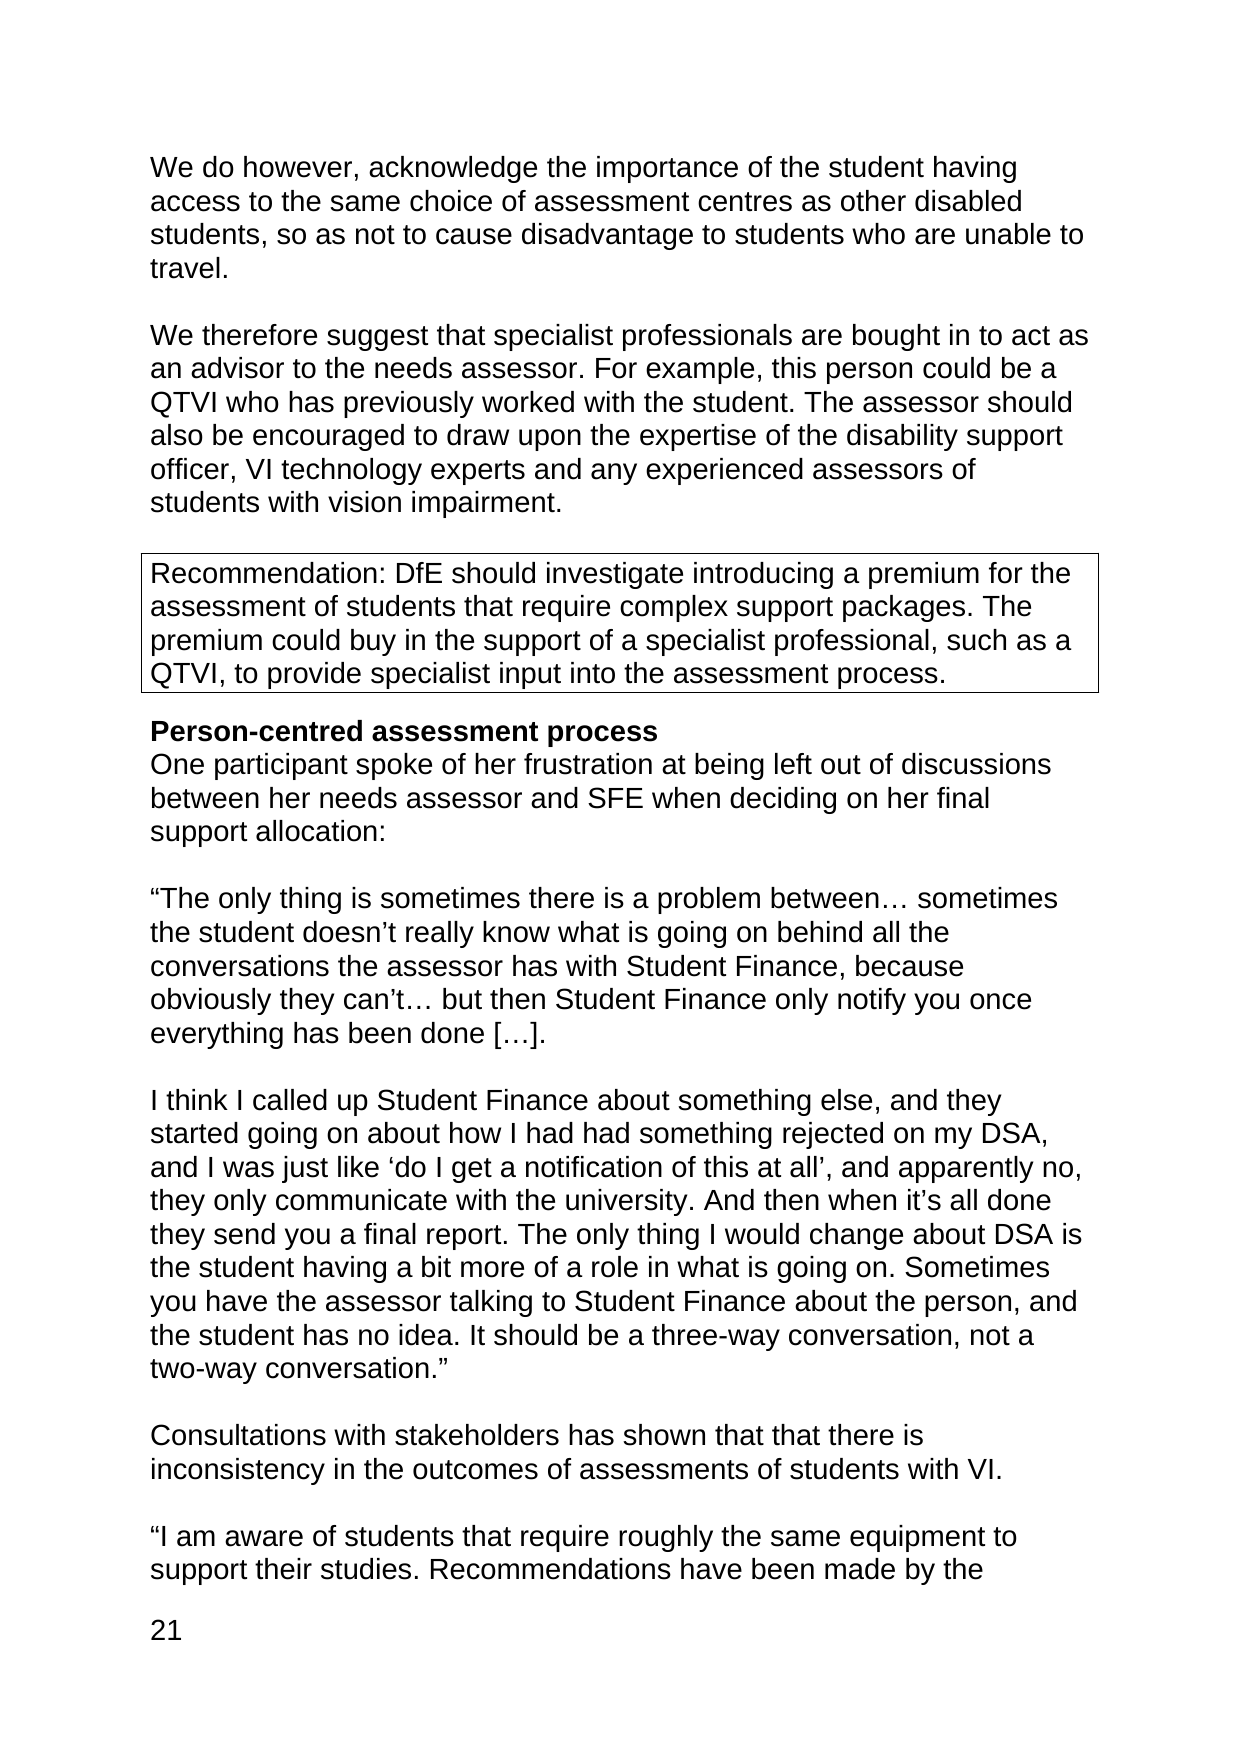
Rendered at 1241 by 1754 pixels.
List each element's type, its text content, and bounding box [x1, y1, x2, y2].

text We do however, acknowledge the importance of the student having access to the same choice of assessment centres as other disabled students, so as not to cause disadvantage to students who are unable to travel. [150, 150, 1090, 284]
text I think I called up Student Finance about something else, and they started going on about how I had had something rejected on my DSA, and I was just like ‘do I get a notification of this at all’, and apparently no, they only communicate with the university. And then when it’s all done they send you a final report. The only thing I would change about DSA is the student having a bit more of a role in what is going on. Sometimes you have the assessor talking to Student Finance about the person, and the student has no idea. It should be a three-way conversation, not a two-way conversation.” [150, 1083, 1090, 1384]
subtitle Person-centred assessment process [150, 714, 1090, 747]
text One participant spoke of her frustration at being left out of discussions between her needs assessor and SFE when deciding on her final support allocation: [150, 747, 1090, 848]
text We therefore suggest that specialist professionals are bought in to act as an advisor to the needs assessor. For example, this person could be a QTVI who has previously worked with the student. The assessor should also be encouraged to draw upon the expertise of the disability support officer, VI technology experts and any experienced assessors of students with vision impairment. [150, 318, 1090, 519]
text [150, 1519, 1090, 1586]
text Consultations with stakeholders has shown that that there is inconsistency in the outcomes of assessments of students with VI. [150, 1418, 1090, 1485]
text “The only thing is sometimes there is a problem between… sometimes the student doesn’t really know what is going on behind all the conversations the assessor has with Student Finance, because obviously they can’t… but then Student Finance only notify you once everything has been done […]. [150, 881, 1090, 1049]
text Recommendation: DfE should investigate introducing a premium for the assessment of students that require complex support packages. The premium could buy in the support of a specialist professional, such as a QTVI, to provide specialist input into the assessment process. [142, 554, 1098, 692]
